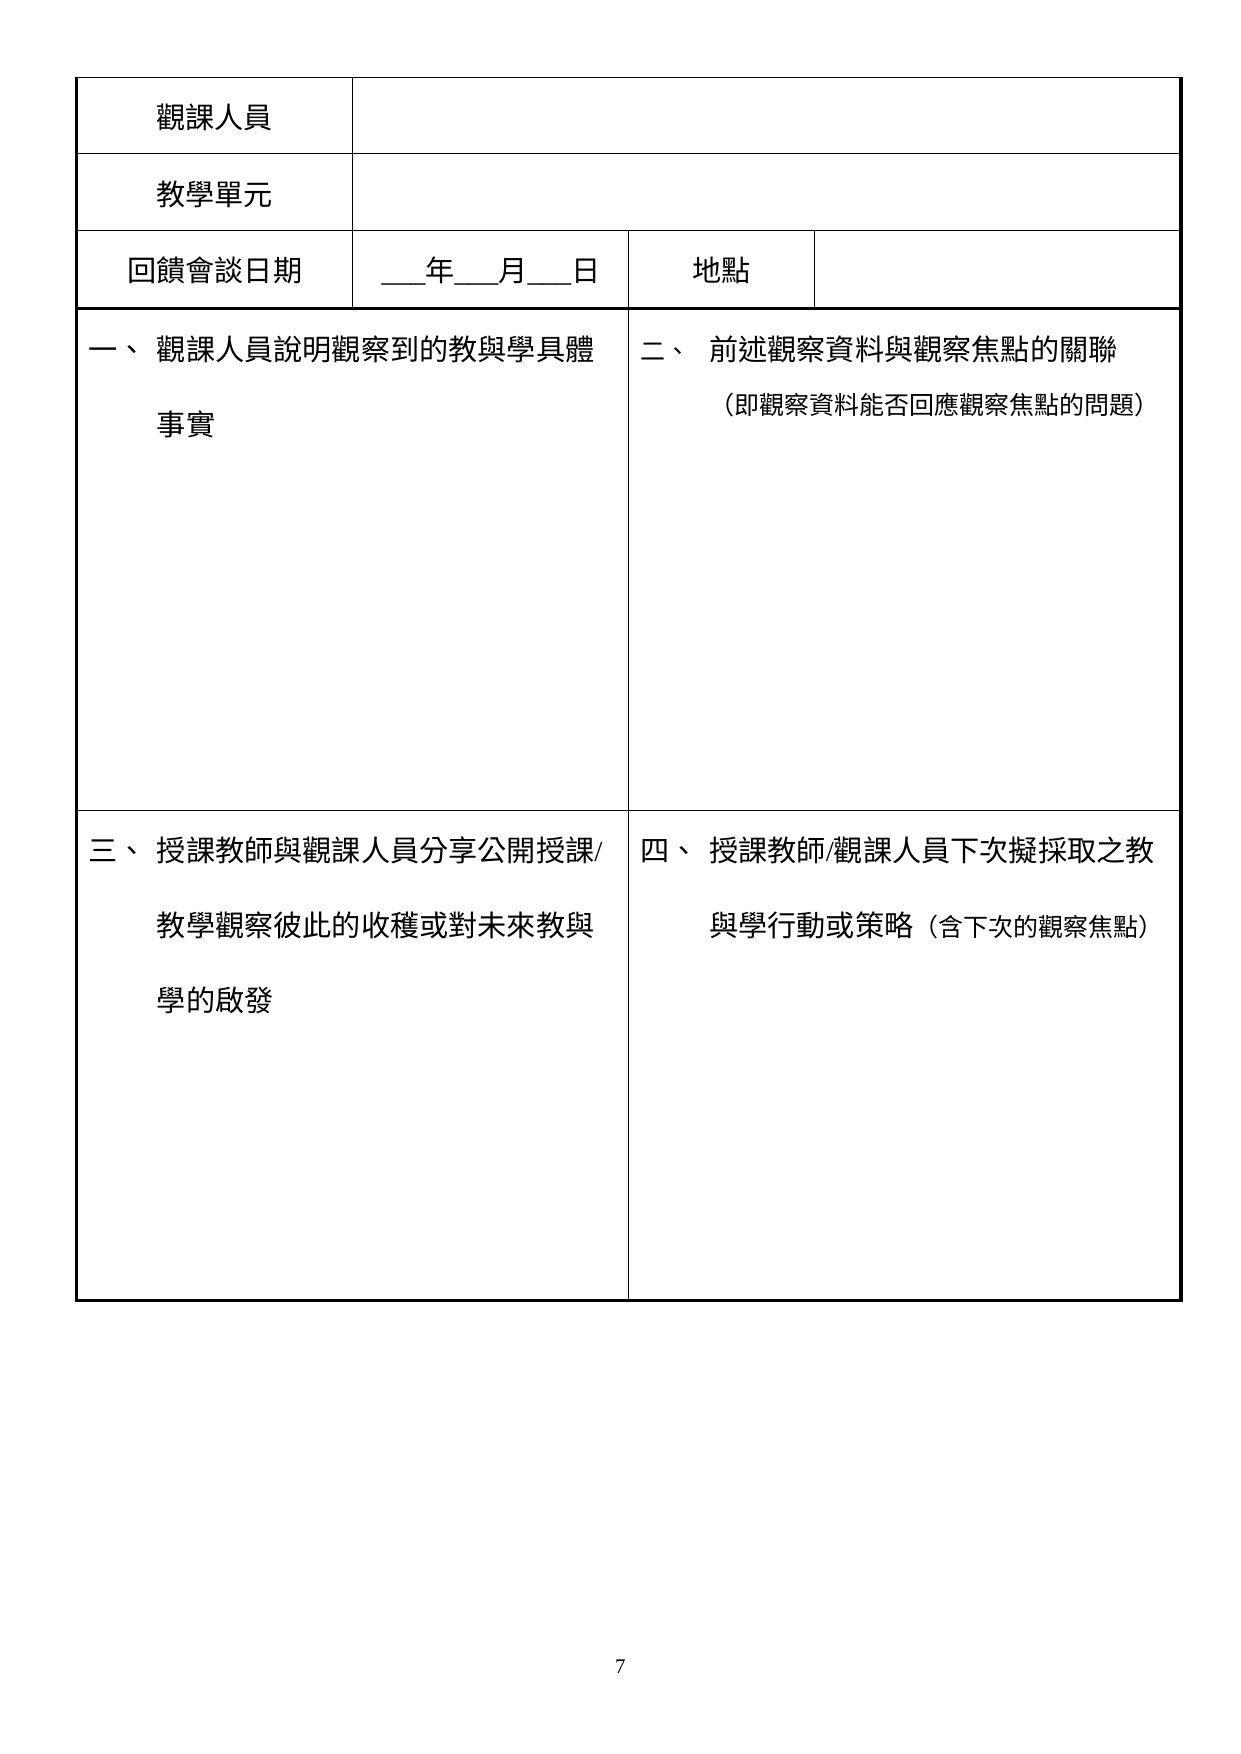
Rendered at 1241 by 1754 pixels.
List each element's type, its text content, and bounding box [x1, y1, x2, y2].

table_cell [353, 154, 1179, 230]
table_cell [353, 78, 1179, 153]
table_cell 前述觀察資料與觀察焦點的關聯 （即觀察資料能否回應觀察焦點的問題） [629, 310, 1179, 810]
table_cell 授課教師與觀課人員分享公開授課/教學觀察彼此的收穫或對未來教與學的啟發 [78, 811, 628, 1299]
table_cell 觀課人員 [78, 78, 352, 153]
table_cell [815, 231, 1179, 307]
table_cell 觀課人員說明觀察到的教與學具體事實 [78, 310, 628, 810]
table_cell ___年___月___日 [353, 231, 628, 307]
table_cell 教學單元 [78, 154, 352, 230]
table_cell 地點 [629, 231, 814, 307]
table_cell 授課教師/觀課人員下次擬採取之教與學行動或策略（含下次的觀察焦點） [629, 811, 1179, 1299]
table_cell 回饋會談日期 [78, 231, 352, 307]
